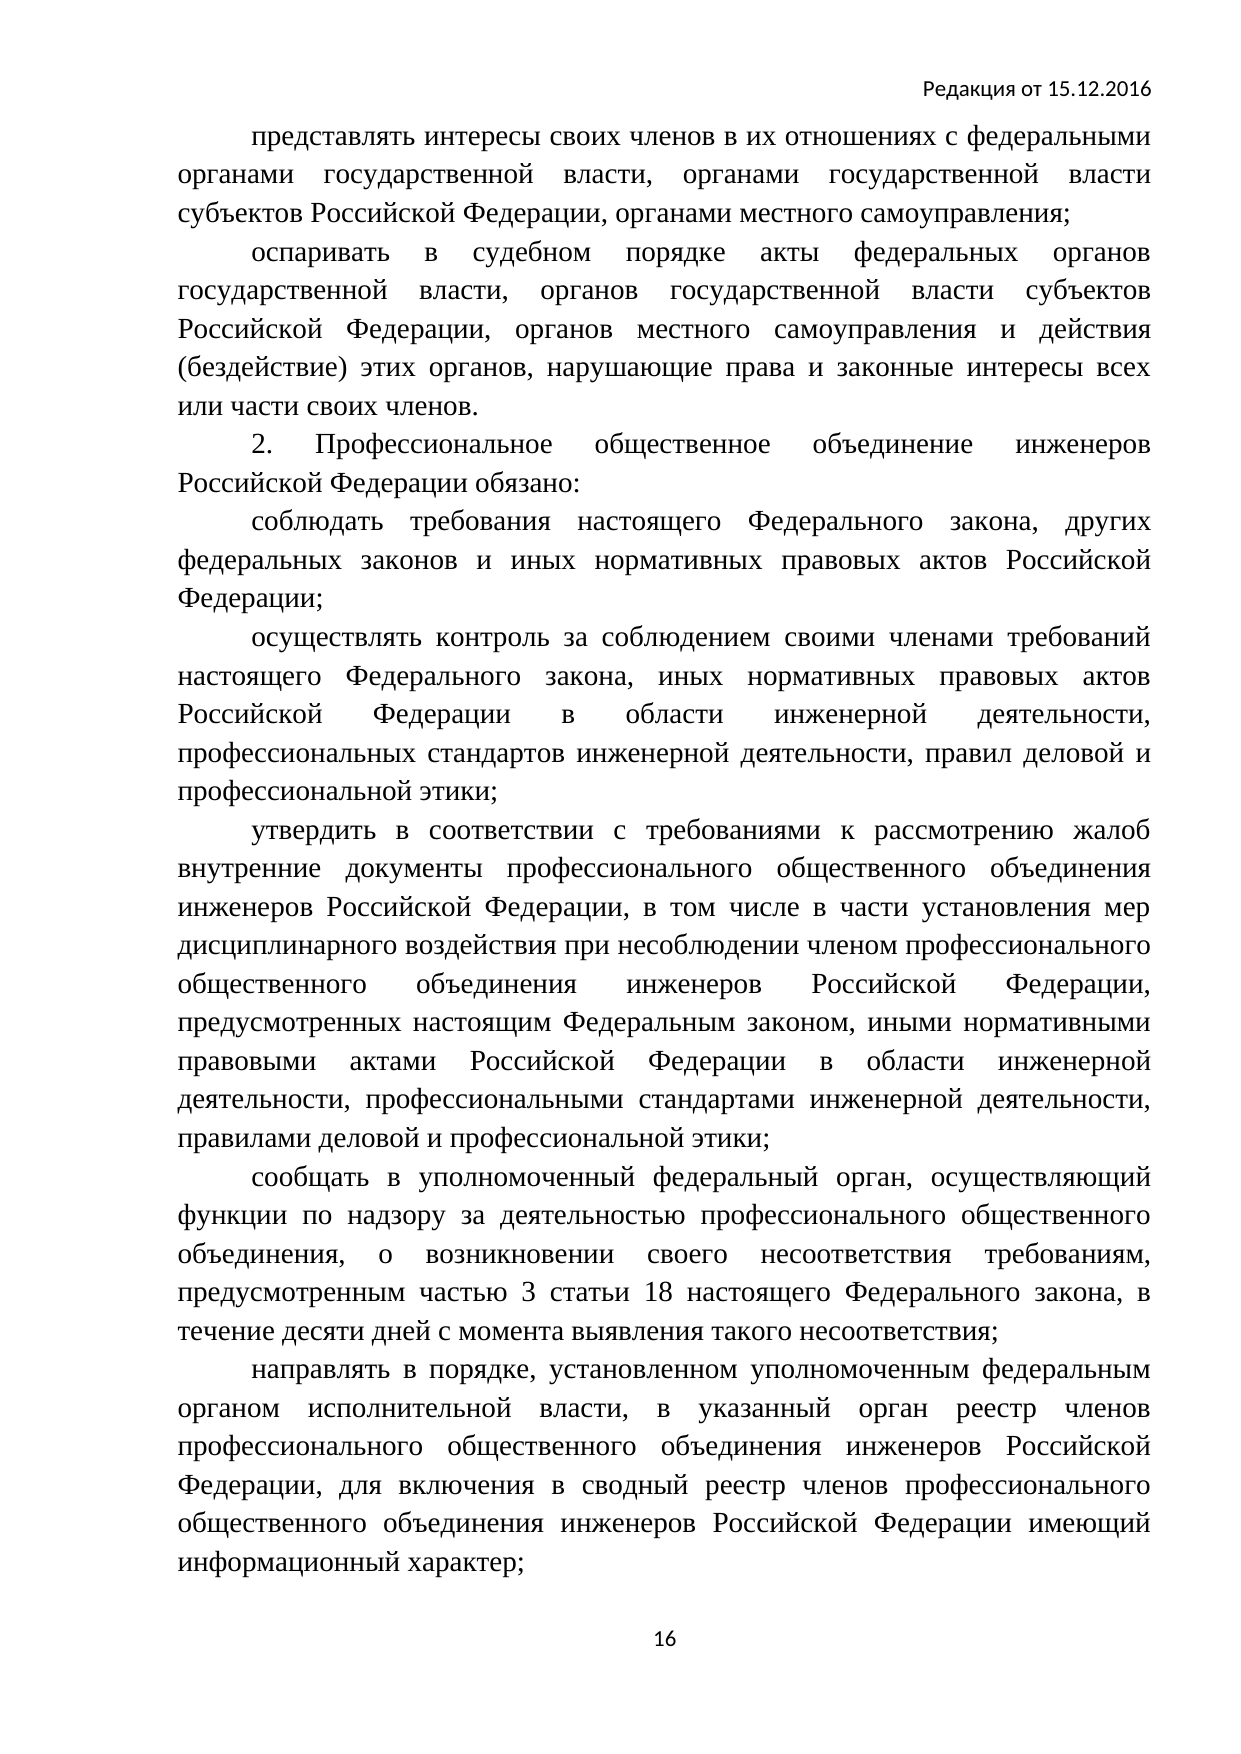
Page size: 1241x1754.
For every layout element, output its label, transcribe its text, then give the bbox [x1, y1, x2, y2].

text направлять в порядке, установленном уполномоченным федеральным органом исполнительной власти, в указанный орган реестр членов профессионального общественного объединения инженеров Российской Федерации, для включения в сводный реестр членов профессионального общественного объединения инженеров Российской Федерации имеющий информационный характер; [177, 1351, 1152, 1578]
text осуществлять контроль за соблюдением своими членами требований настоящего Федерального закона, иных нормативных правовых актов Российской Федерации в области инженерной деятельности, профессиональных стандартов инженерной деятельности, правил деловой и профессиональной этики; [177, 619, 1152, 807]
text сообщать в уполномоченный федеральный орган, осуществляющий функции по надзору за деятельностью профессионального общественного объединения, о возникновении своего несоответствия требованиям, предусмотренным частью 3 статьи 18 настоящего Федерального закона, в течение десяти дней с момента выявления такого несоответствия; [177, 1159, 1152, 1346]
text оспаривать в судебном порядке акты федеральных органов государственной власти, органов государственной власти субъектов Российской Федерации, органов местного самоуправления и действия (бездействие) этих органов, нарушающие права и законные интересы всех или части своих членов. [177, 234, 1152, 421]
text 2. Профессиональное общественное объединение инженеров Российской Федерации обязано: [177, 426, 1152, 498]
text утвердить в соответствии с требованиями к рассмотрению жалоб внутренние документы профессионального общественного объединения инженеров Российской Федерации, в том числе в части установления мер дисциплинарного воздействия при несоблюдении членом профессионального общественного объединения инженеров Российской Федерации, предусмотренных настоящим Федеральным законом, иными нормативными правовыми актами Российской Федерации в области инженерной деятельности, профессиональными стандартами инженерной деятельности, правилами деловой и профессиональной этики; [177, 812, 1152, 1154]
text представлять интересы своих членов в их отношениях с федеральными органами государственной власти, органами государственной власти субъектов Российской Федерации, органами местного самоуправления; [177, 118, 1152, 229]
text соблюдать требования настоящего Федерального закона, других федеральных законов и иных нормативных правовых актов Российской Федерации; [177, 503, 1152, 614]
